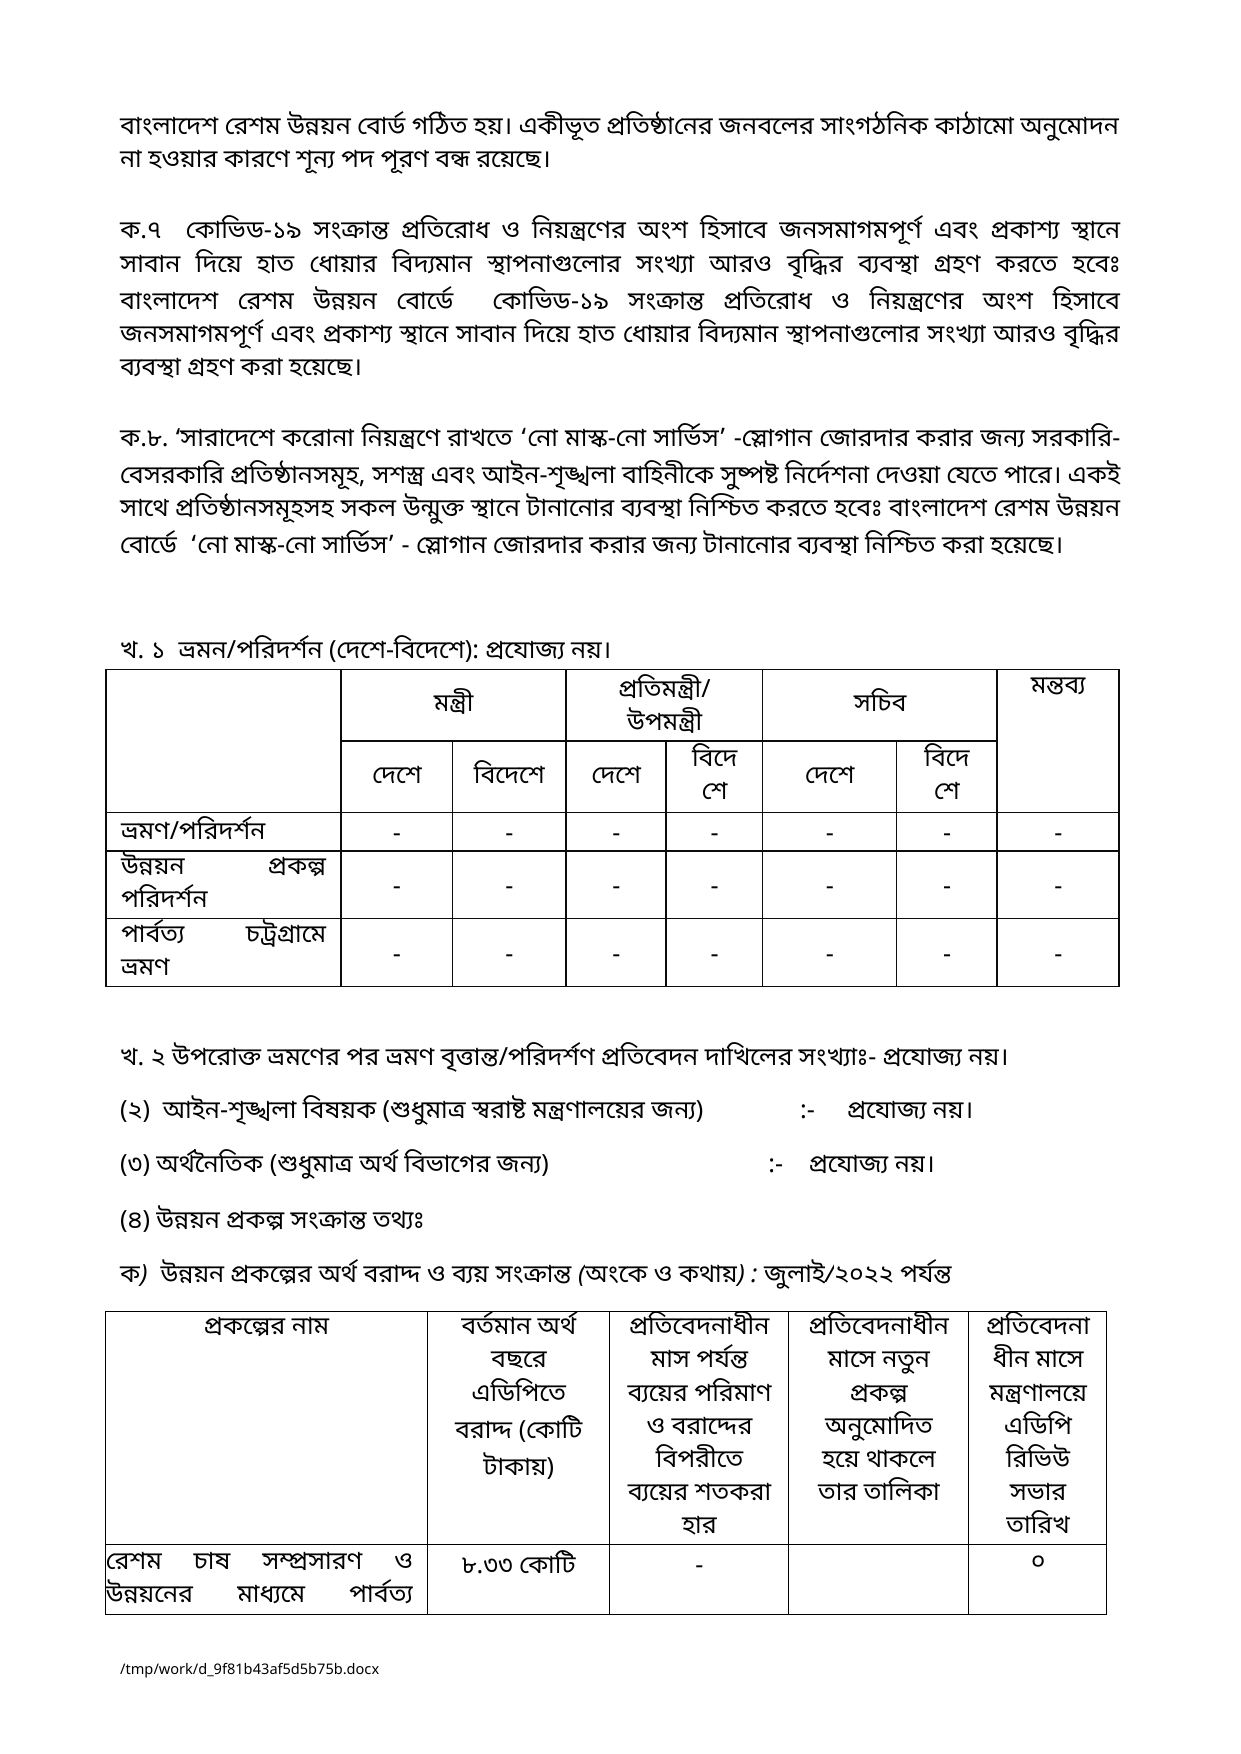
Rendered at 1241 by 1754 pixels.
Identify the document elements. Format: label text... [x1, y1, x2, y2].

text (৪) উন্নয়ন প্রকল্প সংক্রান্ত তথ্যঃ ক) উন্নয়ন প্রকল্পের অর্থ বরাদ্দ ও ব্যয় সংক্রান্ত (অংকে ও কথায়) : জুলাই/২০২২ পর্যন্ত [120, 1201, 1120, 1292]
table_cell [428, 1545, 609, 1614]
text খ. ২ উপরোক্ত ভ্রমণের পর ভ্রমণ বৃত্তান্ত/পরিদর্শণ প্রতিবেদন দাখিলের সংখ্যাঃ- প্রযোজ্য নয়। (২) আইন-শৃঙ্খলা বিষয়ক (শুধুমাত্র স্বরাষ্ট মন্ত্রণালয়ের জন্য) :- প্রযোজ্য নয়। (৩) অর্থনৈতিক (শুধুমাত্র অর্থ বিভাগের জন্য) :- প্রযোজ্য নয়। [120, 1038, 1120, 1183]
table_cell - [667, 919, 762, 986]
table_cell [106, 1545, 427, 1614]
table_cell - [567, 813, 665, 850]
table_cell - [667, 813, 762, 850]
table_header প্রতিমন্ত্রী/উপমন্ত্রী [567, 670, 762, 740]
table_header [107, 670, 340, 811]
table_cell - [897, 813, 996, 850]
text ক.৮. ‘সারাদেশে করোনা নিয়ন্ত্রণে রাখতে ‘নো মাস্ক-নো সার্ভিস’ -স্লোগান জোরদার করার জন্য সরকারি-বেসরকারি প্রতিষ্ঠানসমূহ, সশস্ত্র এবং আইন-শৃঙ্খলা বাহিনীকে সুষ্পষ্ট নির্দেশনা দেওয়া যেতে পারে। একই সাথে প্রতিষ্ঠানসমূহসহ সকল উন্মুক্ত স্থানে টানানোর ব্যবস্থা নিশ্চিত করতে হবেঃ বাংলাদেশ রেশম উন্নয়ন বোর্ডে ‘নো মাস্ক-নো সার্ভিস’ - স্লোগান জোরদার করার জন্য টানানোর ব্যবস্থা নিশ্চিত করা হয়েছে। [120, 419, 1120, 564]
table_cell ০৫/০৭/২০২২ [969, 1545, 1106, 1614]
table_cell বিদেশে [897, 742, 996, 811]
table_cell দেশে [342, 742, 452, 811]
table_cell বিদেশে [667, 742, 762, 811]
table_cell বিদেশে [453, 742, 565, 811]
table_header প্রকল্পের নাম [106, 1312, 427, 1544]
table_cell পার্বত্য চট্রগ্রামে ভ্রমণ [107, 919, 340, 986]
table_cell - [342, 813, 452, 850]
table_cell দেশে [567, 742, 665, 811]
table_cell - [998, 813, 1118, 850]
table_cell - [998, 852, 1118, 918]
table_header প্রতিবেদনাধীন মাসে মন্ত্রণালয়ে এডিপি রিভিউ সভার তারিখ [969, 1312, 1106, 1544]
table_cell - [897, 852, 996, 918]
text খ. ১ ভ্রমন/পরিদর্শন (দেশে-বিদেশে): প্রযোজ্য নয়। [120, 598, 1120, 669]
table_header মন্তব্য [998, 670, 1118, 811]
table_header সচিব [763, 670, 996, 740]
table_cell - [453, 813, 565, 850]
table_cell - [453, 852, 565, 918]
table_cell - [567, 919, 665, 986]
table_cell - [763, 852, 896, 918]
table_cell - [610, 1545, 788, 1614]
table_cell - [342, 919, 452, 986]
table_header প্রতিবেদনাধীন মাস পর্যন্ত ব্যয়ের পরিমাণ ও বরাদ্দের বিপরীতে ব্যয়ের শতকরা হার [610, 1312, 788, 1544]
table_cell - [998, 919, 1118, 986]
table_cell - [567, 852, 665, 918]
table_cell ভ্রমণ/পরিদর্শন [107, 813, 340, 850]
table_header বর্তমান অর্থ বছরে এডিপিতে বরাদ্দ (কোটি টাকায়) [428, 1312, 609, 1544]
table_cell - [667, 852, 762, 918]
table_cell - [453, 919, 565, 986]
table_cell - [897, 919, 996, 986]
text ক.৭ কোভিড-১৯ সংক্রান্ত প্রতিরোধ ও নিয়ন্ত্রণের অংশ হিসাবে জনসমাগমপূর্ণ এবং প্রকাশ্য স্থানে সাবান দিয়ে হাত ধোয়ার বিদ্যমান স্থাপনাগুলোর সংখ্যা আরও বৃদ্ধির ব্যবস্থা গ্রহণ করতে হবেঃ বাংলাদেশ রেশম উন্নয়ন বোর্ডে কোভিড-১৯ সংক্রান্ত প্রতিরোধ ও নিয়ন্ত্রণের অংশ হিসাবে জনসমাগমপূর্ণ এবং প্রকাশ্য স্থানে সাবান দিয়ে হাত ধোয়ার বিদ্যমান স্থাপনাগুলোর সংখ্যা আরও বৃদ্ধির ব্যবস্থা গ্রহণ করা হয়েছে। [120, 212, 1120, 386]
table_header প্রতিবেদনাধীন মাসে নতুন প্রকল্প অনুমোদিত হয়ে থাকলে তার তালিকা [789, 1312, 968, 1544]
table_cell দেশে [763, 742, 896, 811]
table_header মন্ত্রী [342, 670, 565, 740]
table_cell - [342, 852, 452, 918]
table_cell উন্নয়ন প্রকল্প পরিদর্শন [107, 852, 340, 918]
table_cell -- [789, 1545, 968, 1614]
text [120, 112, 1120, 178]
table_cell - [763, 919, 896, 986]
table_cell - [763, 813, 896, 850]
